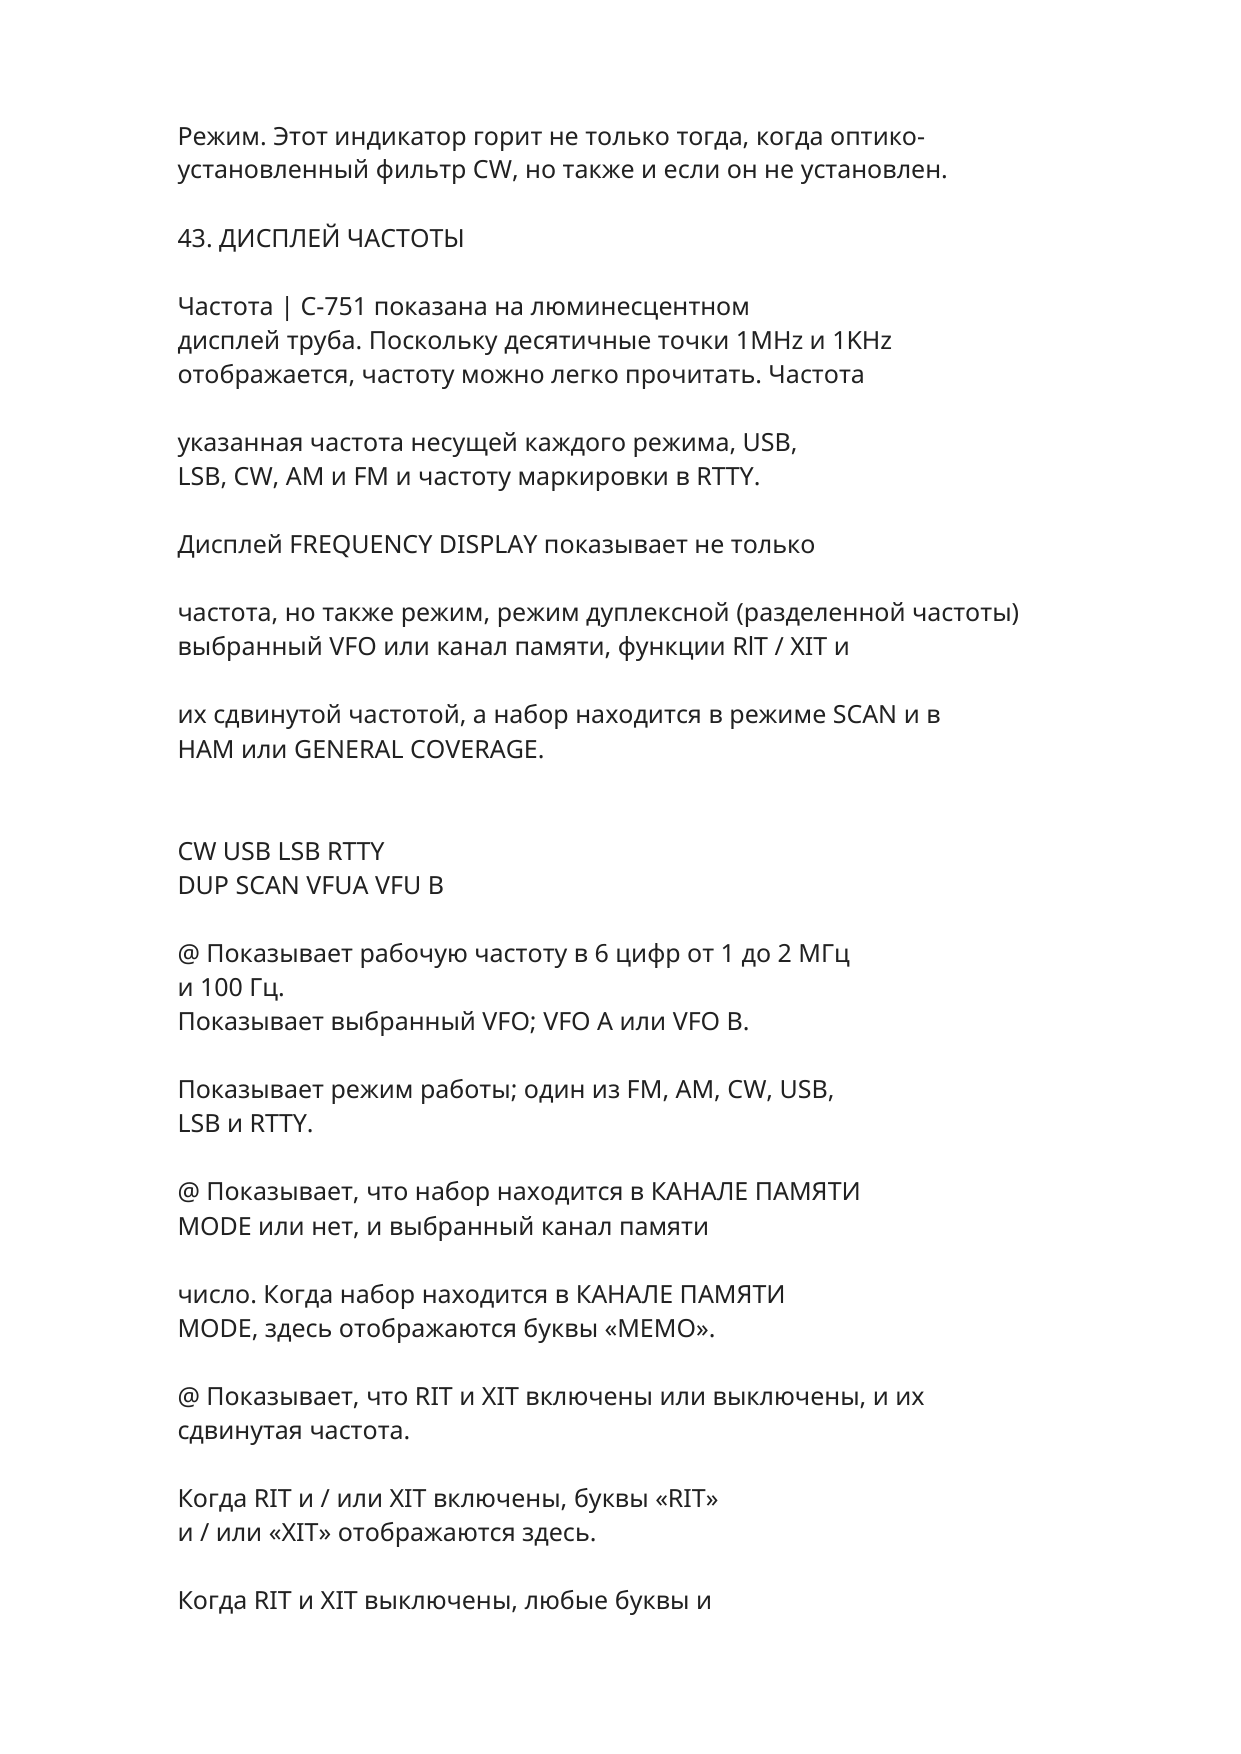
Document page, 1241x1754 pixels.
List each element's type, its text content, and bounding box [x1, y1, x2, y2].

text HAM или GENERAL COVERAGE. [177, 731, 1152, 765]
text DUP SCAN VFUA VFU B [177, 867, 1152, 902]
text отображается, частоту можно легко прочитать. Частота [177, 357, 1152, 391]
text Когда RIT и / или XIT включены, буквы «RIT» [177, 1481, 1152, 1515]
text Показывает выбранный VFO; VFO A или VFO B. [177, 1004, 1152, 1038]
text Частота | C-751 показана на люминесцентном [177, 288, 1152, 322]
text сдвинутая частота. [177, 1412, 1152, 1447]
text LSB, CW, AM и FM и частоту маркировки в RTTY. [177, 459, 1152, 493]
text MODE, здесь отображаются буквы «MEMO». [177, 1310, 1152, 1344]
text и 100 Гц. [177, 970, 1152, 1004]
text Режим. Этот индикатор горит не только тогда, когда оптико- [177, 118, 1152, 152]
text установленный фильтр CW, но также и если он не установлен. [177, 152, 1152, 186]
text @ Показывает, что набор находится в КАНАЛЕ ПАМЯТИ [177, 1174, 1152, 1208]
text CW USB LSB RTTY [177, 833, 1152, 867]
text @ Показывает, что RIT и XIT включены или выключены, и их [177, 1378, 1152, 1412]
text @ Показывает рабочую частоту в 6 цифр от 1 до 2 МГц [177, 936, 1152, 970]
text LSB и RTTY. [177, 1106, 1152, 1140]
text Дисплей FREQUENCY DISPLAY показывает не только [177, 527, 1152, 561]
text Показывает режим работы; один из FM, AM, CW, USB, [177, 1072, 1152, 1106]
text MODE или нет, и выбранный канал памяти [177, 1208, 1152, 1242]
text и / или «XIT» отображаются здесь. [177, 1515, 1152, 1549]
text выбранный VFO или канал памяти, функции RlT / XIT и [177, 629, 1152, 663]
text 43. ДИСПЛЕЙ ЧАСТОТЫ [177, 220, 1152, 254]
text частота, но также режим, режим дуплексной (разделенной частоты) [177, 595, 1152, 629]
text указанная частота несущей каждого режима, USB, [177, 425, 1152, 459]
text число. Когда набор находится в КАНАЛЕ ПАМЯТИ [177, 1276, 1152, 1310]
text Когда RIT и XIT выключены, любые буквы и [177, 1583, 1152, 1617]
text дисплей труба. Поскольку десятичные точки 1MHz и 1KHz [177, 322, 1152, 357]
text их сдвинутой частотой, а набор находится в режиме SCAN и в [177, 697, 1152, 731]
